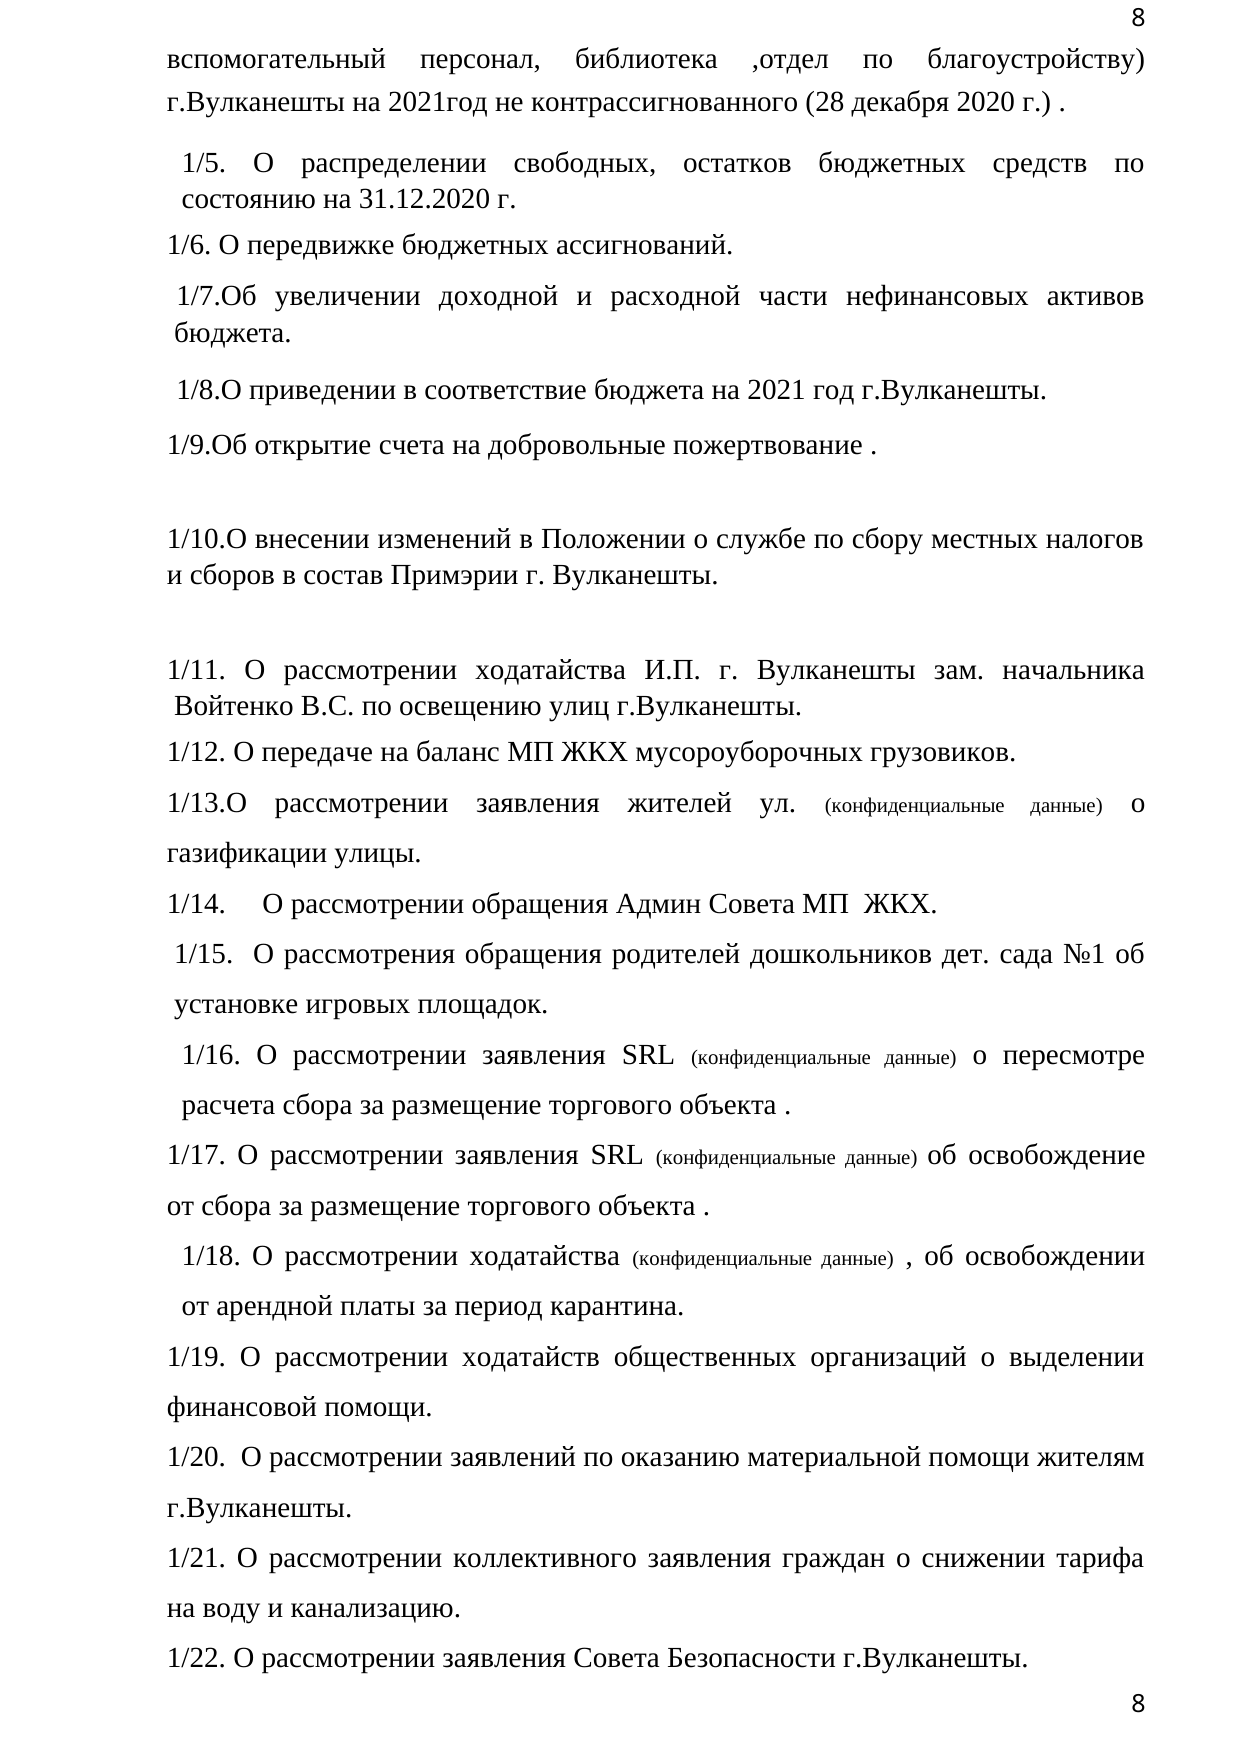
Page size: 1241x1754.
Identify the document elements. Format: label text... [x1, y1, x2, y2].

text 1/5. О распределении свободных, остатков бюджетных средств по состоянию на 31.12.2020 г. [181, 145, 1145, 214]
text 1/10.О внесении изменений в Положении о службе по сбору местных налогов и сборов в состав Примэрии г. Вулканешты. [167, 521, 1145, 591]
text 1/6. О передвижке бюджетных ассигнований. [167, 227, 1145, 261]
text 1/16. О рассмотрении заявления SRL (конфиденциальные данные) о пересмотре расчета сбора за размещение торгового объекта . [181, 1037, 1145, 1121]
text 1/14. О рассмотрении обращения Админ Совета МП ЖКХ. [167, 886, 1145, 919]
text 1/13.О рассмотрении заявления жителей ул. (конфиденциальные данные) о газификации улицы. [167, 785, 1145, 869]
text 1/18. О рассмотрении ходатайства (конфиденциальные данные) , об освобождении от арендной платы за период карантина. [181, 1238, 1145, 1322]
text 1/22. О рассмотрении заявления Совета Безопасности г.Вулканешты. [167, 1641, 1145, 1674]
text 1/12. О передаче на баланс МП ЖКХ мусороуборочных грузовиков. [167, 734, 1145, 768]
text 1/19. О рассмотрении ходатайств общественных организаций о выделении финансовой помощи. [167, 1339, 1145, 1423]
text 1/15. О рассмотрения обращения родителей дошкольников дет. сада №1 об установке игровых площадок. [174, 936, 1145, 1020]
text 1/8.О приведении в соответствие бюджета на 2021 год г.Вулканешты. [174, 372, 1145, 405]
text 1/7.Об увеличении доходной и расходной части нефинансовых активов бюджета. [174, 278, 1145, 349]
text 1/21. О рассмотрении коллективного заявления граждан о снижении тарифа на воду и канализацию. [167, 1540, 1145, 1624]
text 1/17. О рассмотрении заявления SRL (конфиденциальные данные) об освобождение от сбора за размещение торгового объекта . [167, 1137, 1145, 1221]
text 1/11. О рассмотрении ходатайства И.П. г. Вулканешты зам. начальника Войтенко В.С. по освещению улиц г.Вулканешты. [167, 652, 1145, 722]
text 1/9.Об открытие счета на добровольные пожертвование . [167, 427, 1145, 460]
text 1/20. О рассмотрении заявлений по оказанию материальной помощи жителям г.Вулканешты. [167, 1439, 1145, 1523]
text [167, 42, 1145, 117]
